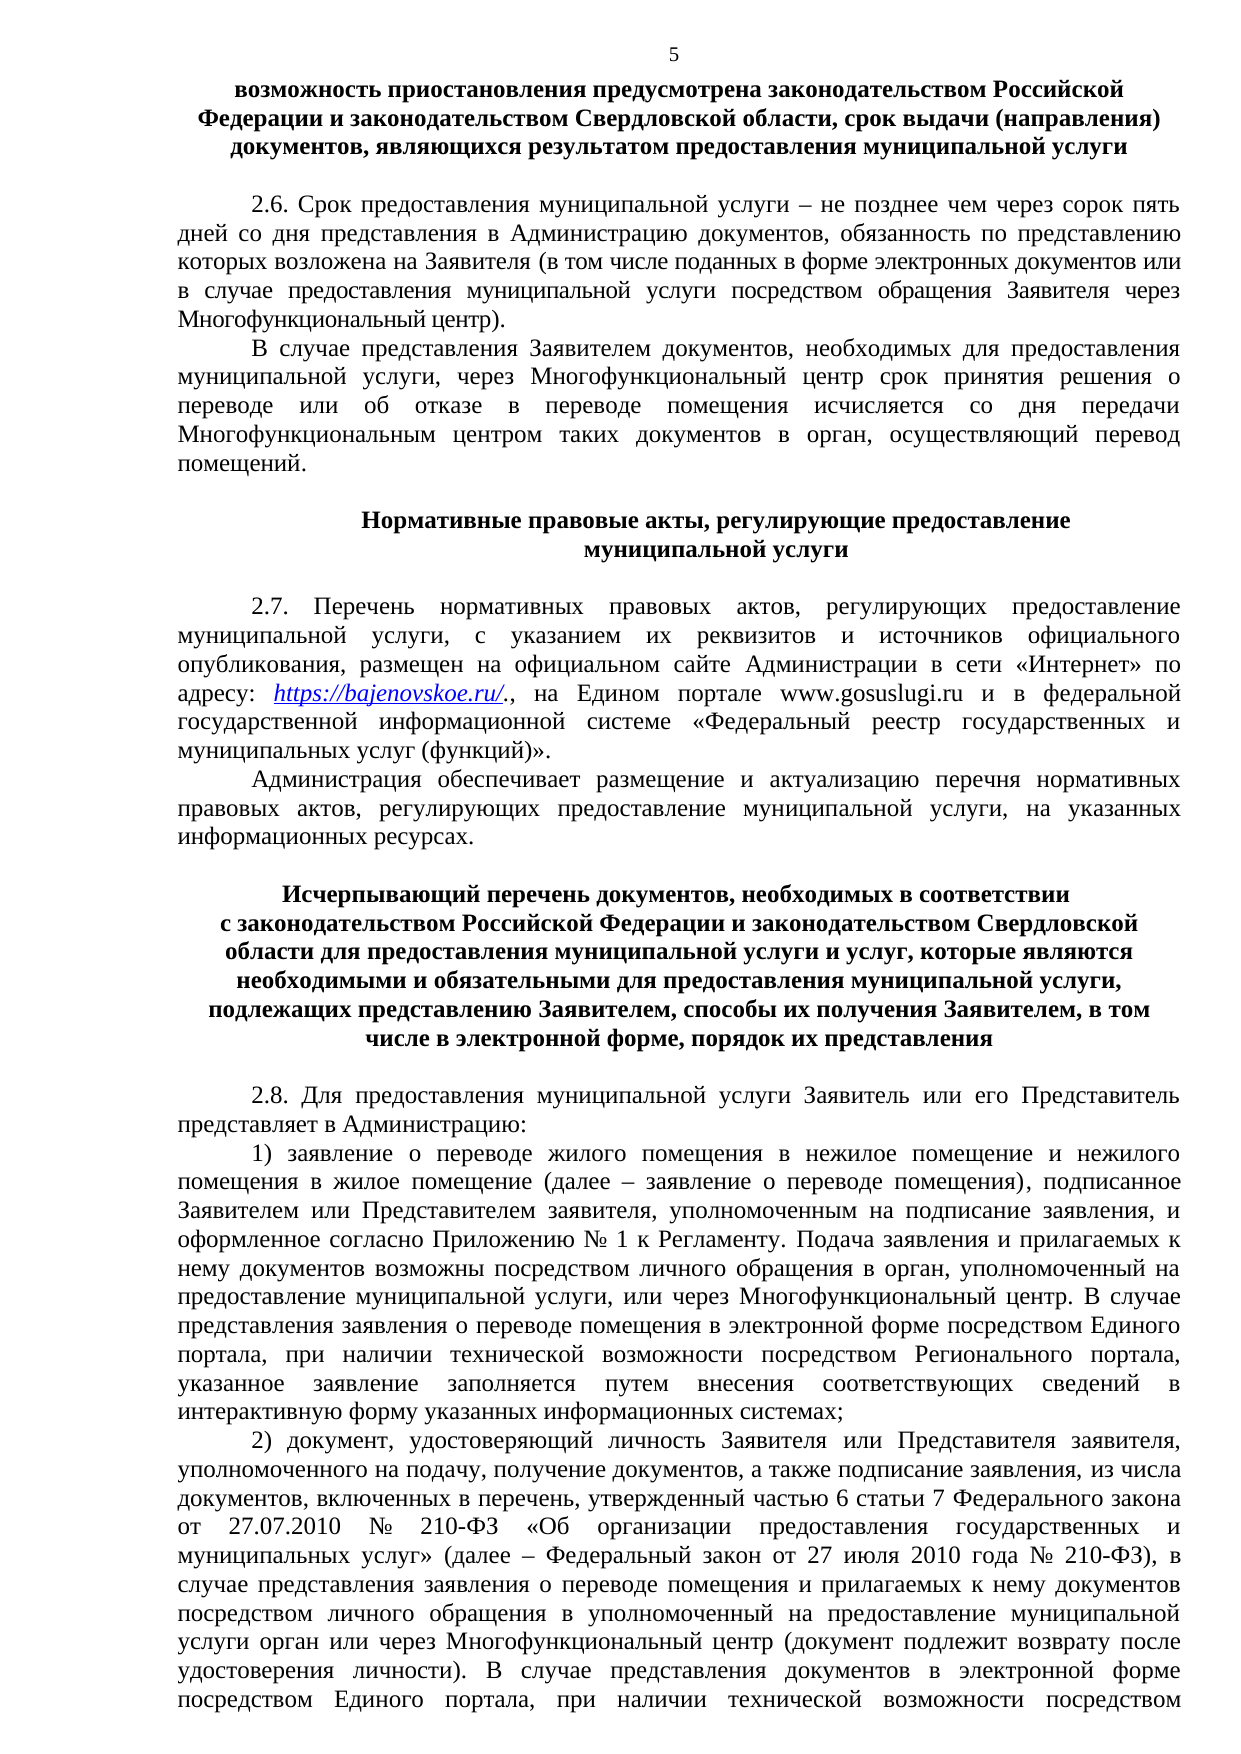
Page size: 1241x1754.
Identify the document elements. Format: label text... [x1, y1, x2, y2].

text 2.8. Для предоставления муниципальной услуги Заявитель или его Представитель представляет в Администрацию: [177, 1080, 1181, 1138]
text 1) заявление о переводе жилого помещения в нежилое помещение и нежилого помещения в жилое помещение (далее – заявление о переводе помещения), подписанное Заявителем или Представителем заявителя, уполномоченным на подписание заявления, и оформленное согласно Приложению № 1 к Регламенту. Подача заявления и прилагаемых к нему документов возможны посредством личного обращения в орган, уполномоченный на предоставление муниципальной услуги, или через Многофункциональный центр. В случае представления заявления о переводе помещения в электронной форме посредством Единого портала, при наличии технической возможности посредством Регионального портала, указанное заявление заполняется путем внесения соответствующих сведений в интерактивную форму указанных информационных системах; [177, 1138, 1181, 1425]
text Нормативные правовые акты, регулирующие предоставление [177, 505, 1181, 534]
text Исчерпывающий перечень документов, необходимых в соответствии с законодательством Российской Федерации и законодательством Свердловской области для предоставления муниципальной услуги и услуг, которые являются необходимыми и обязательными для предоставления муниципальной услуги, подлежащих представлению Заявителем, способы их получения Заявителем, в том числе в электронной форме, порядок их представления [177, 879, 1181, 1051]
text муниципальной услуги [177, 534, 1181, 563]
text В случае представления Заявителем документов, необходимых для предоставления муниципальной услуги, через Многофункциональный центр срок принятия решения о переводе или об отказе в переводе помещения исчисляется со дня передачи Многофункциональным центром таких документов в орган, осуществляющий перевод помещений. [177, 333, 1181, 476]
text 2.6. Срок предоставления муниципальной услуги – не позднее чем через сорок пять дней со дня представления в Администрацию документов, обязанность по представлению которых возложена на Заявителя (в том числе поданных в форме электронных документов или в случае предоставления муниципальной услуги посредством обращения Заявителя через Многофункциональный центр). [177, 189, 1181, 333]
text Администрация обеспечивает размещение и актуализацию перечня нормативных правовых актов, регулирующих предоставление муниципальной услуги, на указанных информационных ресурсах. [177, 764, 1181, 850]
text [177, 74, 1181, 160]
text 2.7. Перечень нормативных правовых актов, регулирующих предоставление муниципальной услуги, с указанием их реквизитов и источников официального опубликования, размещен на официальном сайте Администрации в сети «Интернет» по адресу: https://bajenovskoe.ru/., на Едином портале www.gosuslugi.ru и в федеральной государственной информационной системе «Федеральный реестр государственных и муниципальных услуг (функций)». [177, 591, 1181, 764]
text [177, 1425, 1181, 1713]
